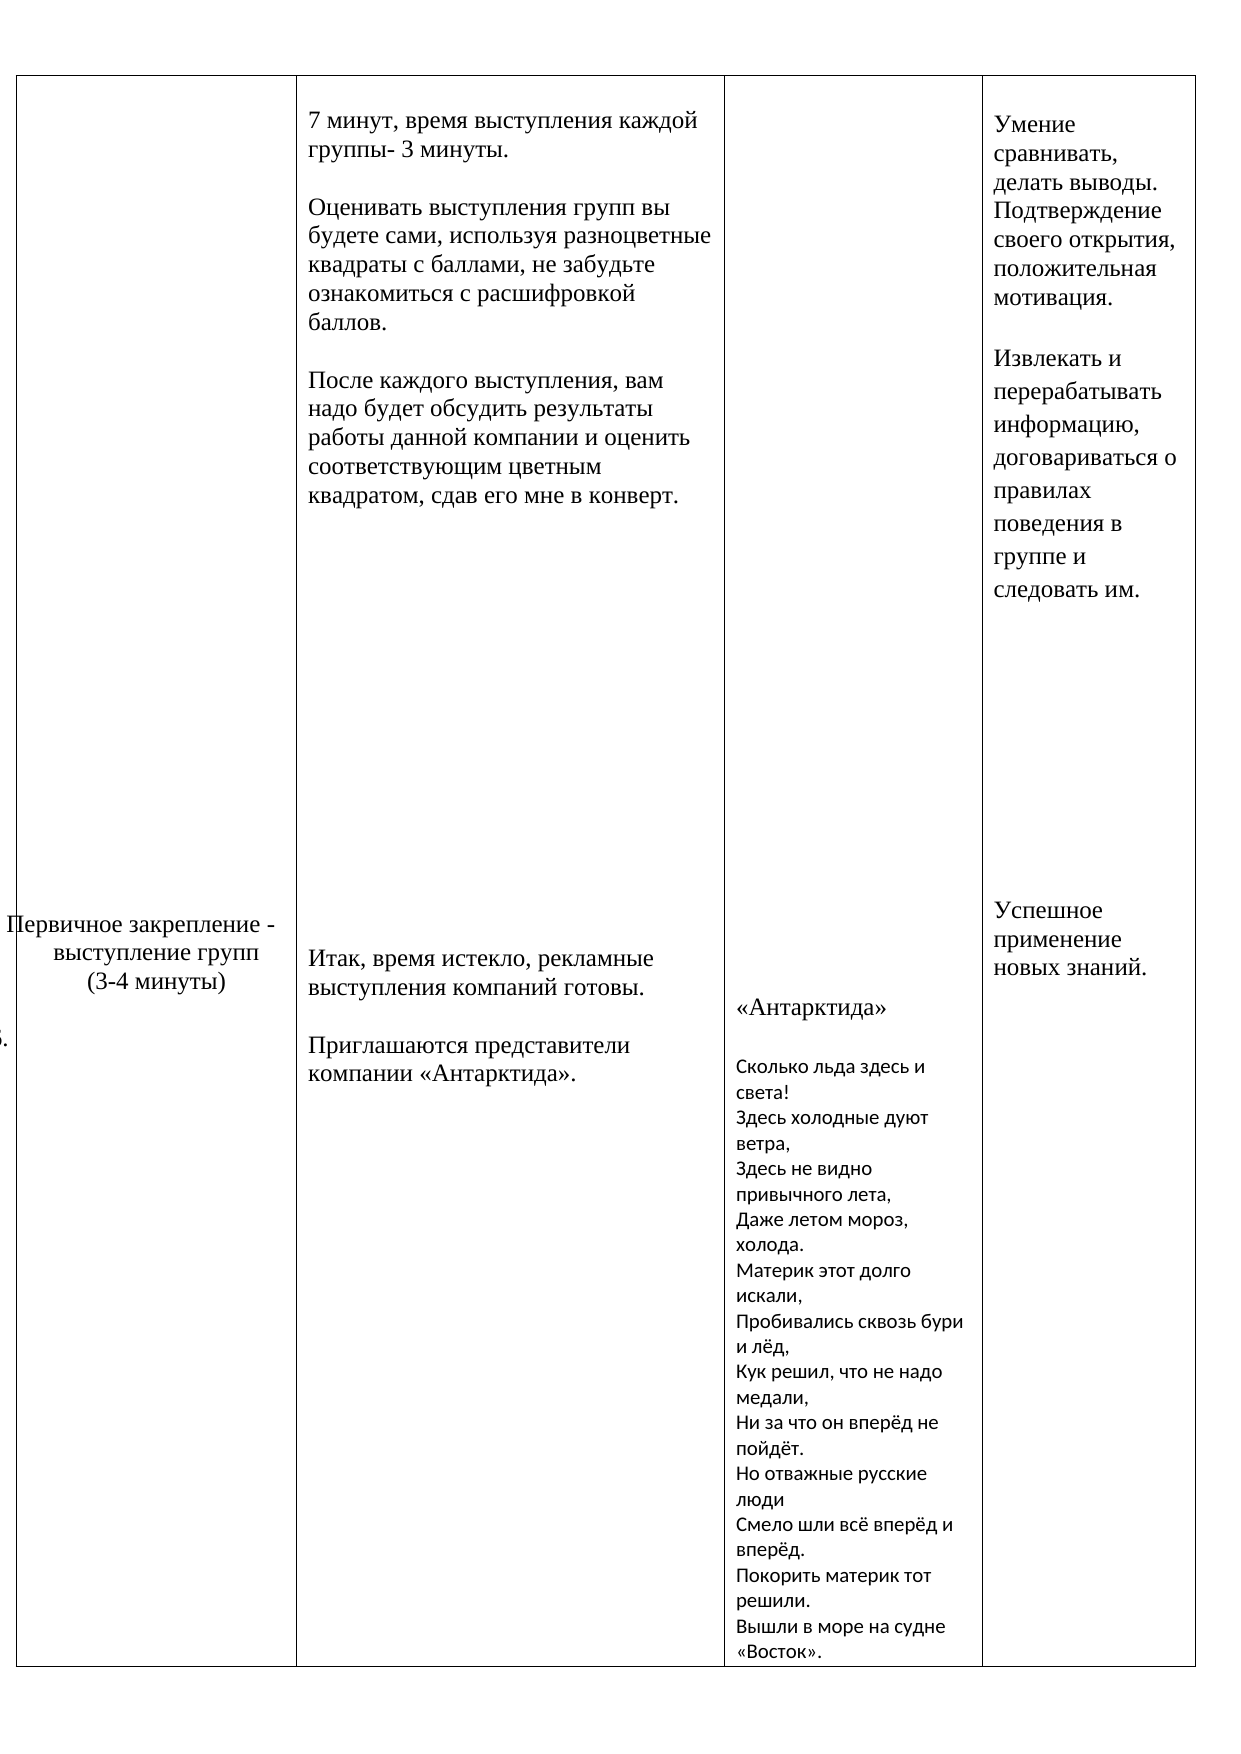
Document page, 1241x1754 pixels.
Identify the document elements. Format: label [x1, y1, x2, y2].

table_cell [297, 76, 724, 1666]
table_cell [725, 76, 982, 1666]
table_cell [17, 76, 296, 1666]
table_cell [983, 76, 1195, 1666]
